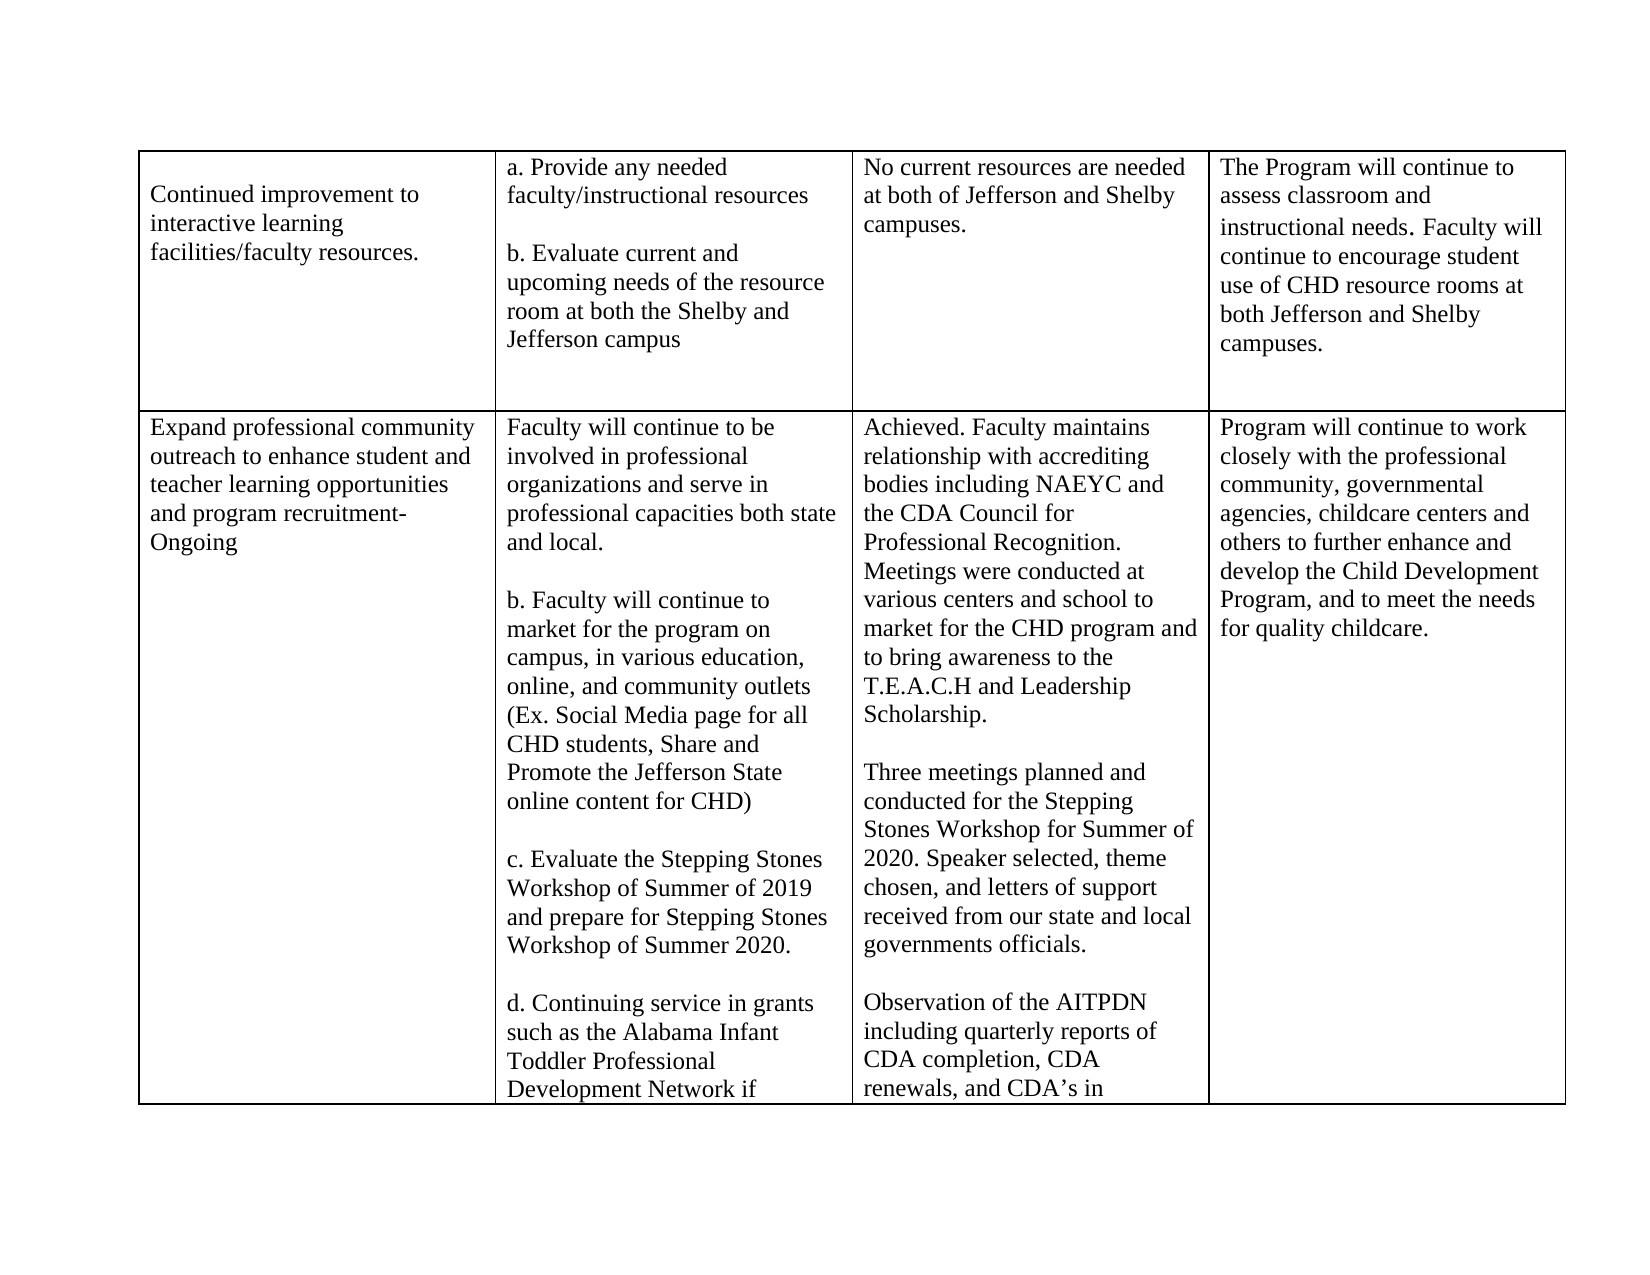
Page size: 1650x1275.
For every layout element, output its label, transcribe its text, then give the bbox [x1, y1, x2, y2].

table_cell No current resources are needed at both of Jefferson and Shelby campuses. [853, 152, 1208, 410]
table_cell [853, 412, 1208, 1103]
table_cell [140, 412, 495, 1103]
table_cell Continued improvement to interactive learning facilities/faculty resources. [140, 152, 495, 410]
table_cell a. Provide any needed faculty/instructional resources b. Evaluate current and upcoming needs of the resource room at both the Shelby and Jefferson campus [496, 152, 852, 410]
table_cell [1210, 412, 1565, 1103]
table_cell The Program will continue to assess classroom and instructional needs. Faculty will continue to encourage student use of CHD resource rooms at both Jefferson and Shelby campuses. [1210, 152, 1565, 410]
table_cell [496, 412, 852, 1103]
